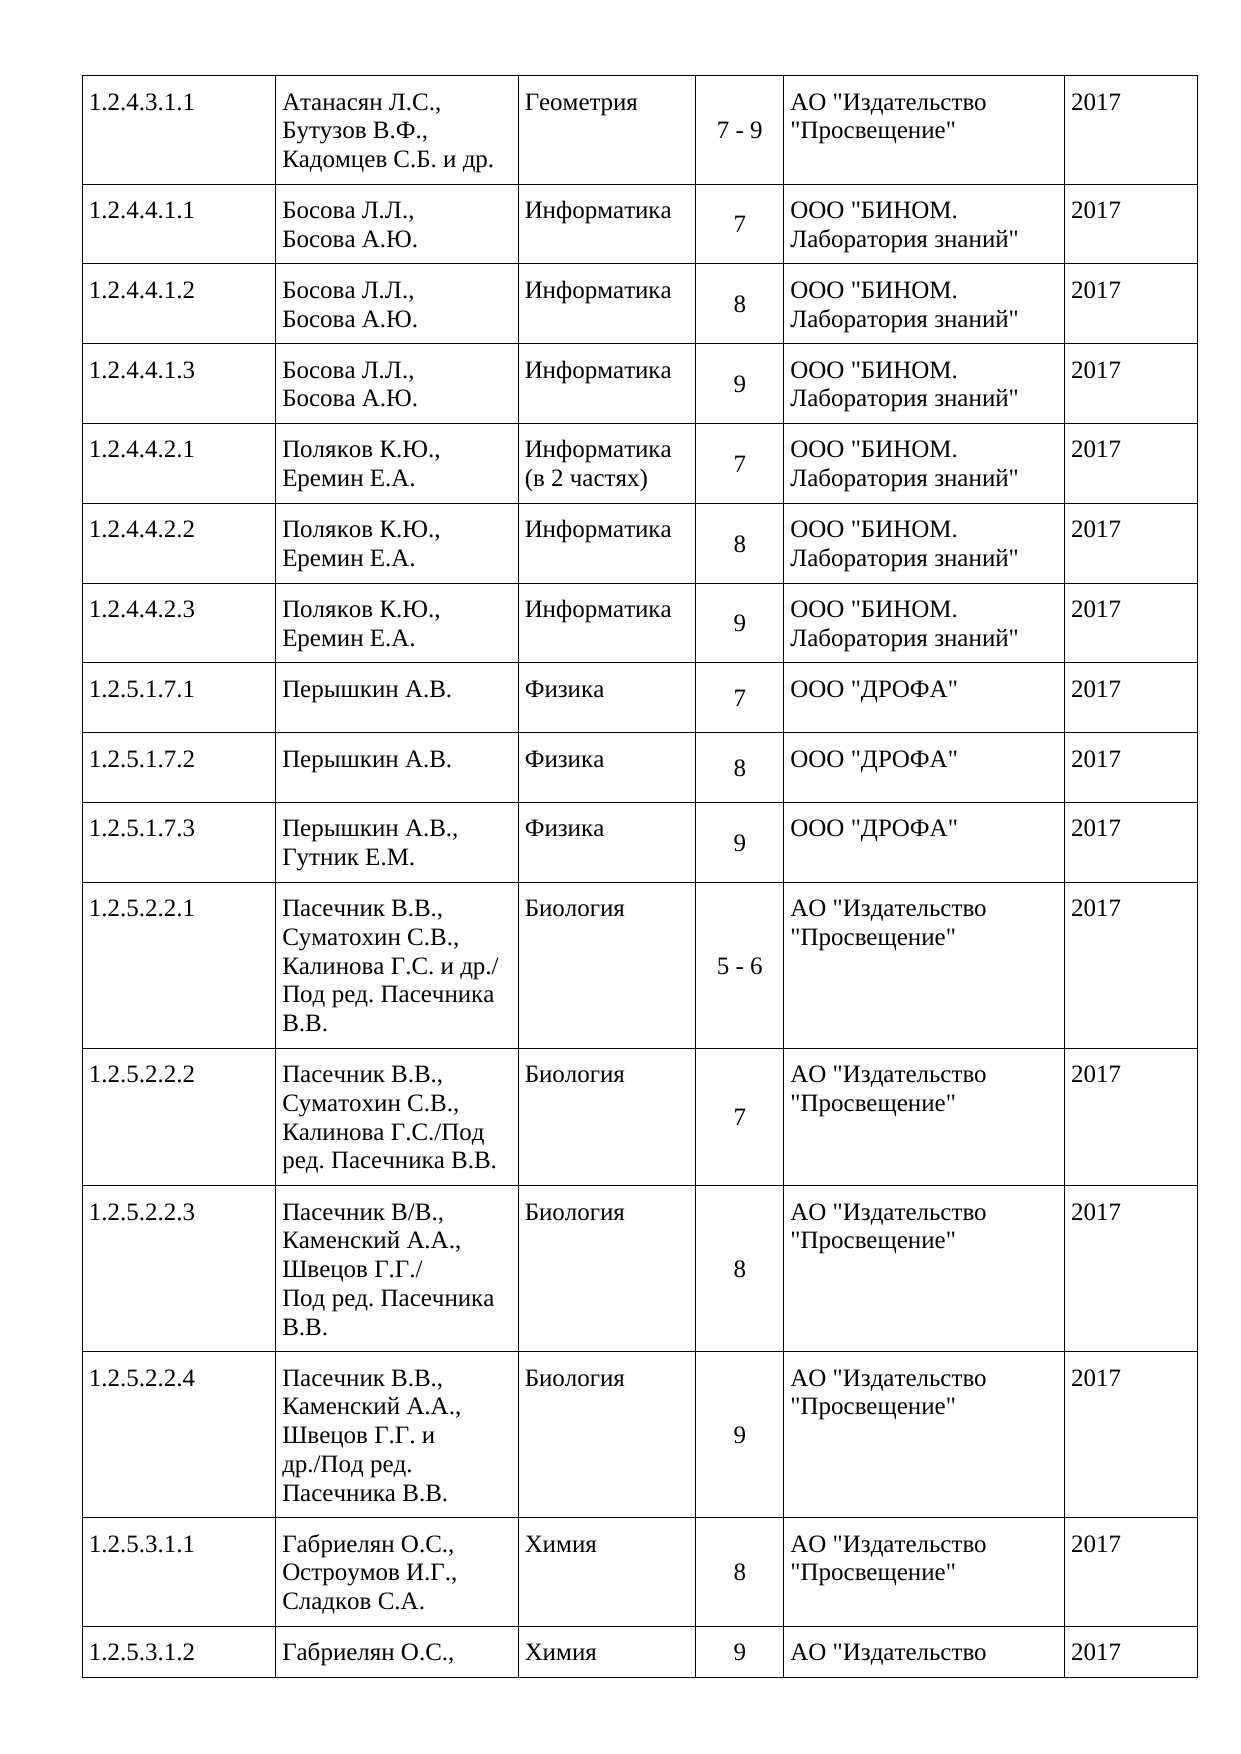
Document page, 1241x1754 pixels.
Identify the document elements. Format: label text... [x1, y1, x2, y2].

table_cell Химия [519, 1518, 695, 1626]
table_cell Босова Л.Л., Босова А.Ю. [276, 185, 518, 263]
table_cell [784, 1518, 1064, 1626]
table_cell АО "Издательство "Просвещение" [784, 1049, 1064, 1185]
table_cell 2017 [1065, 663, 1197, 732]
table_cell 2017 [1065, 76, 1197, 183]
table_cell ООО "БИНОМ. Лаборатория знаний" [784, 504, 1064, 582]
table_cell 2017 [1065, 584, 1197, 662]
table_cell Перышкин А.В. [276, 733, 518, 802]
table_cell ООО "БИНОМ. Лаборатория знаний" [784, 264, 1064, 343]
table_cell Пасечник В.В., Суматохин С.В., Калинова Г.С. и др./ Под ред. Пасечника В.В. [276, 883, 518, 1048]
table_cell 2017 [1065, 733, 1197, 802]
table_cell 1.2.5.2.2.4 [83, 1352, 275, 1517]
table_cell Поляков К.Ю., Еремин Е.А. [276, 504, 518, 582]
table_cell Физика [519, 663, 695, 732]
table_cell 2017 [1065, 264, 1197, 343]
table_cell Пасечник В/В., Каменский А.А., Швецов Г.Г./ Под ред. Пасечника В.В. [276, 1186, 518, 1351]
table_cell ООО "БИНОМ. Лаборатория знаний" [784, 424, 1064, 503]
table_cell ООО "ДРОФА" [784, 733, 1064, 802]
table_cell Босова Л.Л., Босова А.Ю. [276, 344, 518, 423]
table_cell Атанасян Л.С., Бутузов В.Ф., Кадомцев С.Б. и др. [276, 76, 518, 183]
table_cell Информатика [519, 185, 695, 263]
table_cell 1.2.4.4.1.3 [83, 344, 275, 423]
table_cell 2017 [1065, 883, 1197, 1048]
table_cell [784, 1627, 1064, 1677]
table_cell 1.2.5.1.7.3 [83, 803, 275, 882]
table_cell АО "Издательство "Просвещение" [784, 1352, 1064, 1517]
table_cell 9 [696, 1352, 783, 1517]
table_cell Пасечник В.В., Каменский А.А., Швецов Г.Г. и др./Под ред. Пасечника В.В. [276, 1352, 518, 1517]
table_cell 2017 [1065, 424, 1197, 503]
table_cell 1.2.5.1.7.1 [83, 663, 275, 732]
table_cell Биология [519, 1186, 695, 1351]
table_cell Перышкин А.В., Гутник Е.М. [276, 803, 518, 882]
table_cell Информатика [519, 504, 695, 582]
table_cell 1.2.4.4.1.1 [83, 185, 275, 263]
table_cell Физика [519, 733, 695, 802]
table_cell 2017 [1065, 185, 1197, 263]
table_cell 8 [696, 504, 783, 582]
table_cell 8 [696, 733, 783, 802]
table_cell ООО "БИНОМ. Лаборатория знаний" [784, 185, 1064, 263]
table_cell Информатика [519, 584, 695, 662]
table_cell 8 [696, 1518, 783, 1626]
table_cell АО "Издательство "Просвещение" [784, 76, 1064, 183]
table_cell Поляков К.Ю., Еремин Е.А. [276, 584, 518, 662]
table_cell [276, 1518, 518, 1626]
table_cell 1.2.5.2.2.1 [83, 883, 275, 1048]
table_cell 9 [696, 344, 783, 423]
table_cell Информатика [519, 264, 695, 343]
table_cell ООО "ДРОФА" [784, 663, 1064, 732]
table_cell 2017 [1065, 1186, 1197, 1351]
table_cell 2017 [1065, 344, 1197, 423]
table_cell 8 [696, 264, 783, 343]
table_cell 7 - 9 [696, 76, 783, 183]
table_cell Информатика (в 2 частях) [519, 424, 695, 503]
table_cell 1.2.4.4.2.1 [83, 424, 275, 503]
table_cell 2017 [1065, 1627, 1197, 1677]
table_cell 7 [696, 663, 783, 732]
table_cell Геометрия [519, 76, 695, 183]
table_cell Перышкин А.В. [276, 663, 518, 732]
table_cell 2017 [1065, 1352, 1197, 1517]
table_cell Химия [519, 1627, 695, 1677]
table_cell 7 [696, 424, 783, 503]
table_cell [276, 1627, 518, 1677]
table_cell ООО "ДРОФА" [784, 803, 1064, 882]
table_cell Информатика [519, 344, 695, 423]
table_cell 1.2.5.2.2.3 [83, 1186, 275, 1351]
table_cell 2017 [1065, 803, 1197, 882]
table_cell 2017 [1065, 1518, 1197, 1626]
table_cell 1.2.4.4.2.3 [83, 584, 275, 662]
table_cell 5 - 6 [696, 883, 783, 1048]
table_cell Физика [519, 803, 695, 882]
table_cell 2017 [1065, 504, 1197, 582]
table_cell 1.2.4.4.1.2 [83, 264, 275, 343]
table_cell Поляков К.Ю., Еремин Е.А. [276, 424, 518, 503]
table_cell 2017 [1065, 1049, 1197, 1185]
table_cell Биология [519, 1049, 695, 1185]
table_cell Пасечник В.В., Суматохин С.В., Калинова Г.С./Под ред. Пасечника В.В. [276, 1049, 518, 1185]
table_cell Биология [519, 1352, 695, 1517]
table_cell Биология [519, 883, 695, 1048]
table_cell 9 [696, 584, 783, 662]
table_cell ООО "БИНОМ. Лаборатория знаний" [784, 584, 1064, 662]
table_cell 9 [696, 1627, 783, 1677]
table_cell 8 [696, 1186, 783, 1351]
table_cell АО "Издательство "Просвещение" [784, 1186, 1064, 1351]
table_cell 7 [696, 185, 783, 263]
table_cell 1.2.4.4.2.2 [83, 504, 275, 582]
table_cell 1.2.5.2.2.2 [83, 1049, 275, 1185]
table_cell 1.2.5.1.7.2 [83, 733, 275, 802]
table_cell ООО "БИНОМ. Лаборатория знаний" [784, 344, 1064, 423]
table_cell 1.2.5.3.1.1 [83, 1518, 275, 1626]
table_cell 1.2.4.3.1.1 [83, 76, 275, 183]
table_cell 9 [696, 803, 783, 882]
table_cell 1.2.5.3.1.2 [83, 1627, 275, 1677]
table_cell АО "Издательство "Просвещение" [784, 883, 1064, 1048]
table_cell 7 [696, 1049, 783, 1185]
table_cell Босова Л.Л., Босова А.Ю. [276, 264, 518, 343]
